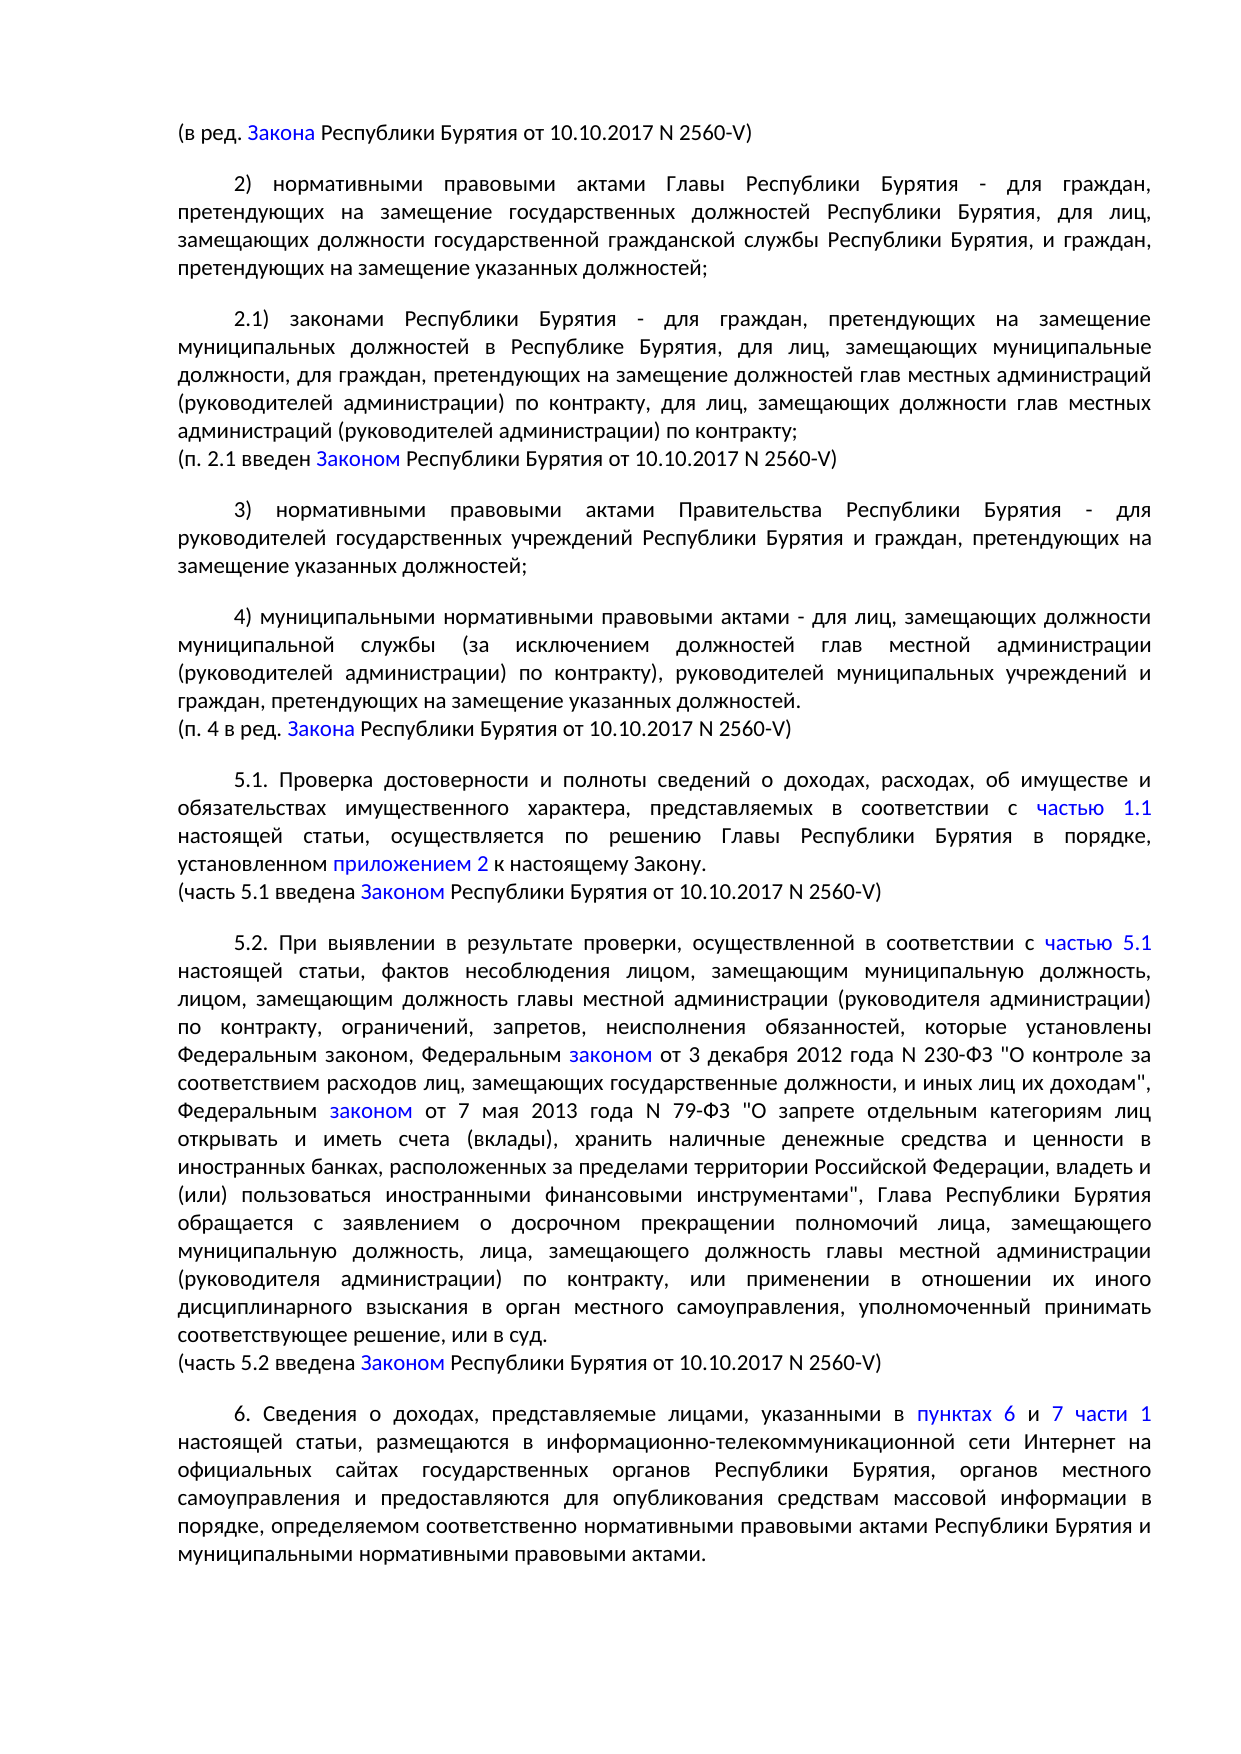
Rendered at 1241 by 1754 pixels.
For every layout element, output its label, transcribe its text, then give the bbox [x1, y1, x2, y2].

text (в ред. Закона Республики Бурятия от 10.10.2017 N 2560-V) [177, 118, 1152, 146]
text 3) нормативными правовыми актами Правительства Республики Бурятия - для руководителей государственных учреждений Республики Бурятия и граждан, претендующих на замещение указанных должностей; [177, 495, 1152, 579]
text (п. 4 в ред. Закона Республики Бурятия от 10.10.2017 N 2560-V) [177, 714, 1152, 742]
text 5.1. Проверка достоверности и полноты сведений о доходах, расходах, об имуществе и обязательствах имущественного характера, представляемых в соответствии с частью 1.1 настоящей статьи, осуществляется по решению Главы Республики Бурятия в порядке, установленном приложением 2 к настоящему Закону. [177, 765, 1152, 877]
text (часть 5.1 введена Законом Республики Бурятия от 10.10.2017 N 2560-V) [177, 877, 1152, 905]
text 4) муниципальными нормативными правовыми актами - для лиц, замещающих должности муниципальной службы (за исключением должностей глав местной администрации (руководителей администрации) по контракту), руководителей муниципальных учреждений и граждан, претендующих на замещение указанных должностей. [177, 602, 1152, 714]
text 6. Сведения о доходах, представляемые лицами, указанными в пунктах 6 и 7 части 1 настоящей статьи, размещаются в информационно-телекоммуникационной сети Интернет на официальных сайтах государственных органов Республики Бурятия, органов местного самоуправления и предоставляются для опубликования средствам массовой информации в порядке, определяемом соответственно нормативными правовыми актами Республики Бурятия и муниципальными нормативными правовыми актами. [177, 1399, 1152, 1567]
text (п. 2.1 введен Законом Республики Бурятия от 10.10.2017 N 2560-V) [177, 444, 1152, 472]
text (часть 5.2 введена Законом Республики Бурятия от 10.10.2017 N 2560-V) [177, 1348, 1152, 1376]
text 5.2. При выявлении в результате проверки, осуществленной в соответствии с частью 5.1 настоящей статьи, фактов несоблюдения лицом, замещающим муниципальную должность, лицом, замещающим должность главы местной администрации (руководителя администрации) по контракту, ограничений, запретов, неисполнения обязанностей, которые установлены Федеральным законом, Федеральным законом от 3 декабря 2012 года N 230-ФЗ "О контроле за соответствием расходов лиц, замещающих государственные должности, и иных лиц их доходам", Федеральным законом от 7 мая 2013 года N 79-ФЗ "О запрете отдельным категориям лиц открывать и иметь счета (вклады), хранить наличные денежные средства и ценности в иностранных банках, расположенных за пределами территории Российской Федерации, владеть и (или) пользоваться иностранными финансовыми инструментами", Глава Республики Бурятия обращается с заявлением о досрочном прекращении полномочий лица, замещающего муниципальную должность, лица, замещающего должность главы местной администрации (руководителя администрации) по контракту, или применении в отношении их иного дисциплинарного взыскания в орган местного самоуправления, уполномоченный принимать соответствующее решение, или в суд. [177, 928, 1152, 1348]
text 2.1) законами Республики Бурятия - для граждан, претендующих на замещение муниципальных должностей в Республике Бурятия, для лиц, замещающих муниципальные должности, для граждан, претендующих на замещение должностей глав местных администраций (руководителей администрации) по контракту, для лиц, замещающих должности глав местных администраций (руководителей администрации) по контракту; [177, 304, 1152, 444]
text 2) нормативными правовыми актами Главы Республики Бурятия - для граждан, претендующих на замещение государственных должностей Республики Бурятия, для лиц, замещающих должности государственной гражданской службы Республики Бурятия, и граждан, претендующих на замещение указанных должностей; [177, 169, 1152, 281]
